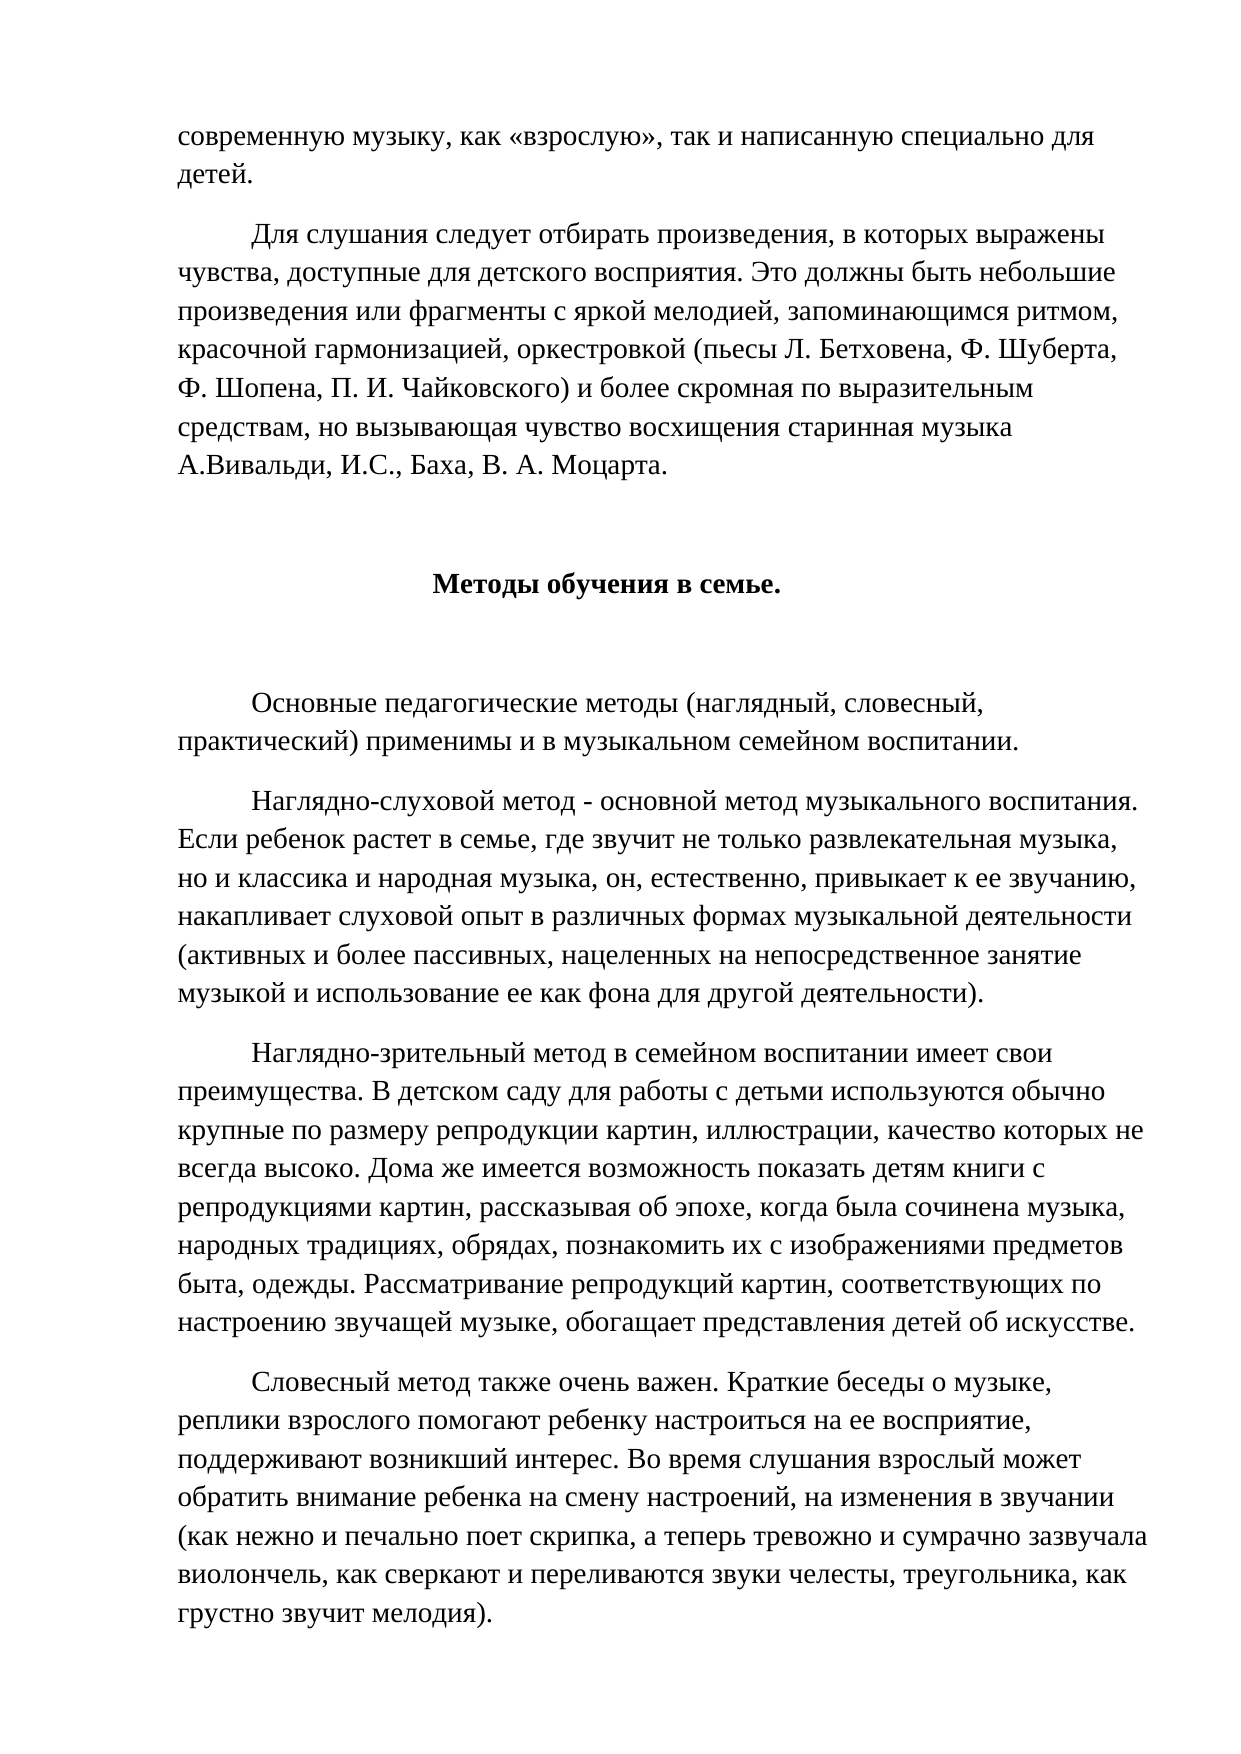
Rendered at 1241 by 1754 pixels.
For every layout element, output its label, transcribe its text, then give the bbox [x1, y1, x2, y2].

text Наглядно-зрительный метод в семейном воспитании имеет свои преимущества. В детском саду для работы с детьми используются обычно крупные по размеру репродукции картин, иллюстрации, качество которых не всегда высоко. Дома же имеется возможность показать детям книги с репродукциями картин, рассказывая об эпохе, когда была сочинена музыка, народных традициях, обрядах, познакомить их с изображениями предметов быта, одежды. Рассматривание репродукций картин, соответствующих по настроению звучащей музыке, обогащает представления детей об искусстве. [177, 1035, 1152, 1338]
text Наглядно-слуховой метод - основной метод музыкального воспитания. Если ребенок растет в семье, где звучит не только развлекательная музыка, но и классика и народная музыка, он, естественно, привыкает к ее звучанию, накапливает слуховой опыт в различных формах музыкальной деятельности (активных и более пассивных, нацеленных на непосредственное занятие музыкой и использование ее как фона для другой деятельности). [177, 783, 1152, 1009]
text Словесный метод также очень важен. Краткие беседы о музыке, реплики взрослого помогают ребенку настроиться на ее восприятие, поддерживают возникший интерес. Во время слушания взрослый может обратить внимание ребенка на смену настроений, на изменения в звучании (как нежно и печально поет скрипка, а теперь тревожно и сумрачно зазвучала виолончель, как сверкают и переливаются звуки челесты, треугольника, как грустно звучит мелодия). [177, 1364, 1152, 1629]
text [177, 118, 1152, 190]
text Для слушания следует отбирать произведения, в которых выражены чувства, доступные для детского восприятия. Это должны быть небольшие произведения или фрагменты с яркой мелодией, запоминающимся ритмом, красочной гармонизацией, оркестровкой (пьесы Л. Бетховена, Ф. Шуберта, Ф. Шопена, П. И. Чайковского) и более скромная по выразительным средствам, но вызывающая чувство восхищения старинная музыка А.Вивальди, И.С., Баха, В. А. Моцарта. [177, 216, 1152, 481]
text Основные педагогические методы (наглядный, словесный, практический) применимы и в музыкальном семейном воспитании. [177, 685, 1152, 757]
text Методы обучения в семье. [177, 566, 1152, 599]
